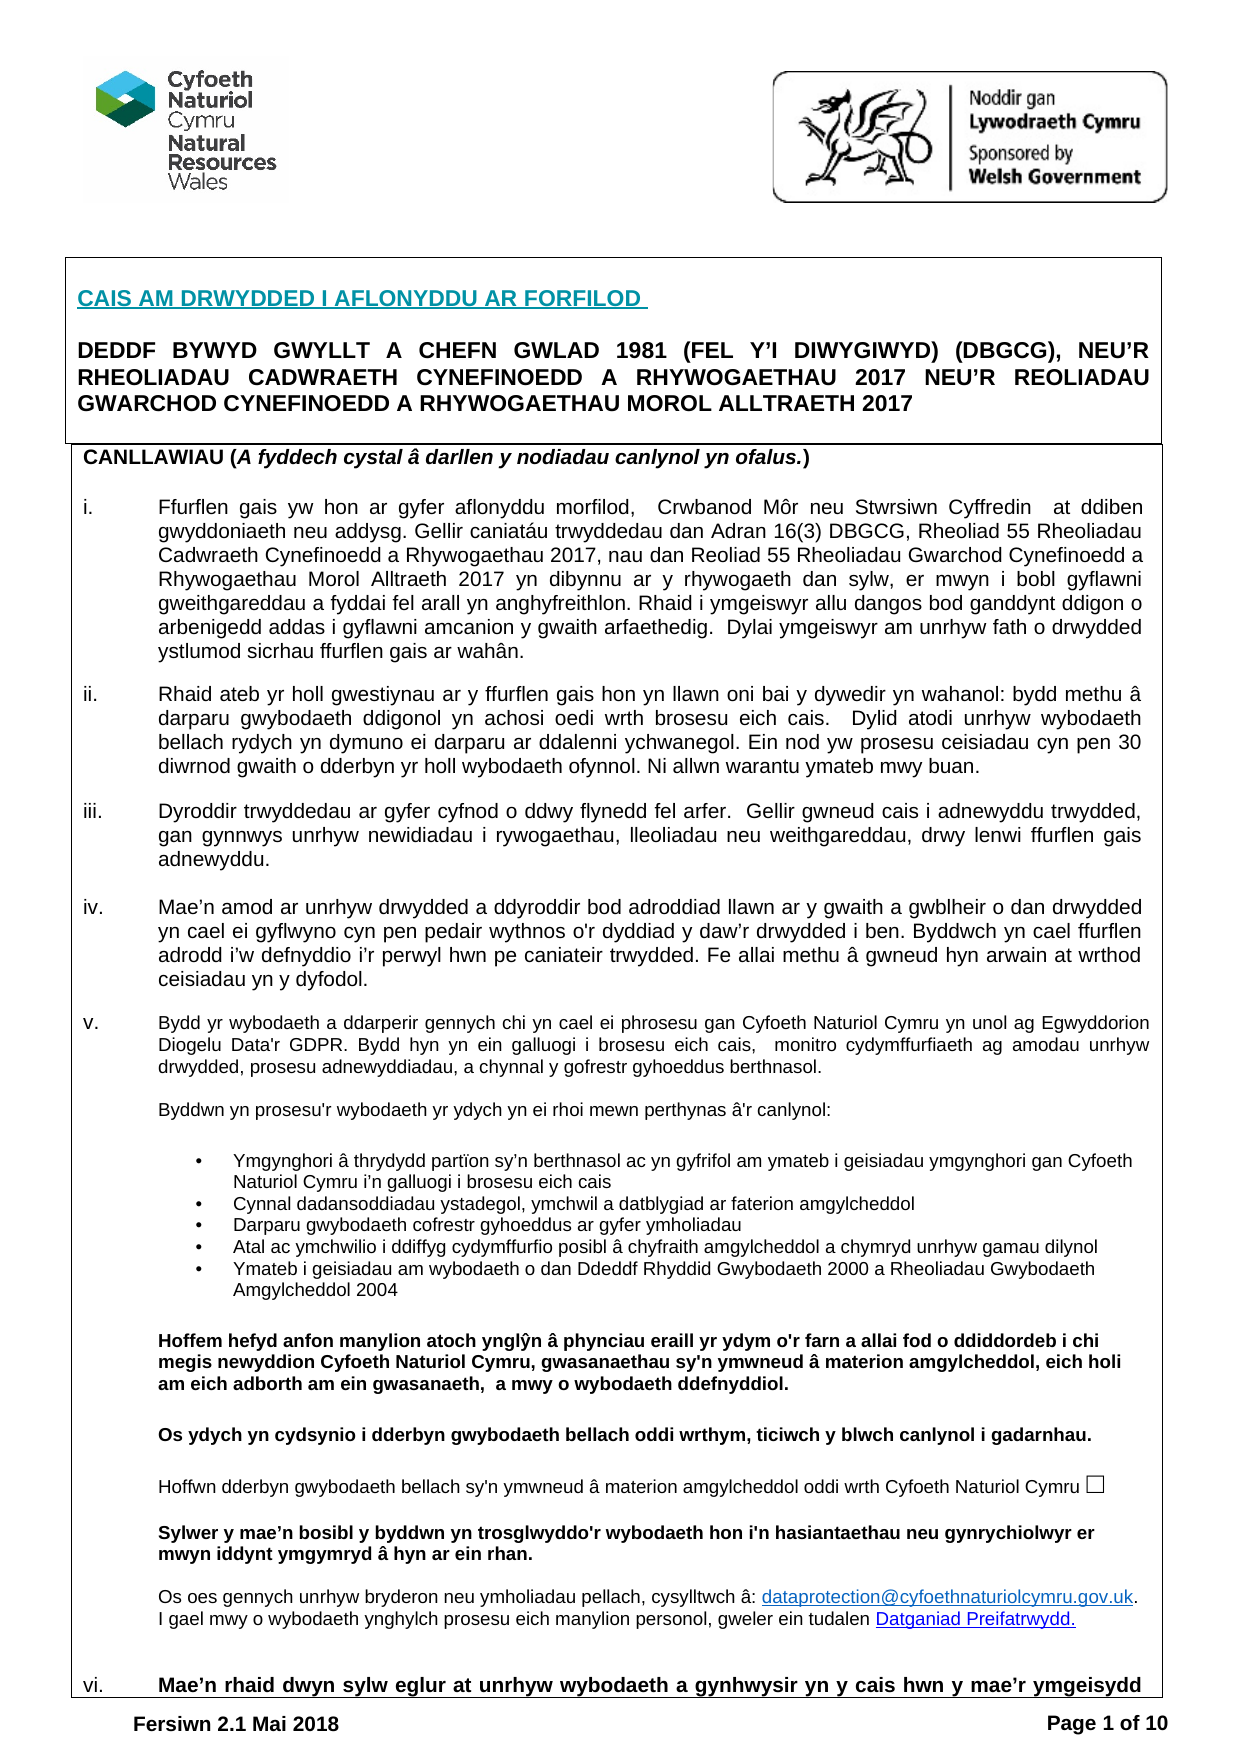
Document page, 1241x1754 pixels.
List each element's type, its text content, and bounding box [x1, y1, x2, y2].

table_header CAIS AM DRWYDDED I AFLONYDDU AR FORFILOD DEDDF BYWYD GWYLLT A CHEFN GWLAD 1981 (FEL Y’I DIWYGIWYD) (DBGCG), NEU’R RHEOLIADAU CADWRAETH CYNEFINOEDD A RHYWOGAETHAU 2017 NEU’R REOLIADAU GWARCHOD CYNEFINOEDD A RHYWOGAETHAU MOROL ALLTRAETH 2017 [66, 258, 1161, 443]
picture [82, 56, 290, 203]
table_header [72, 445, 1162, 1697]
picture [772, 71, 1168, 203]
